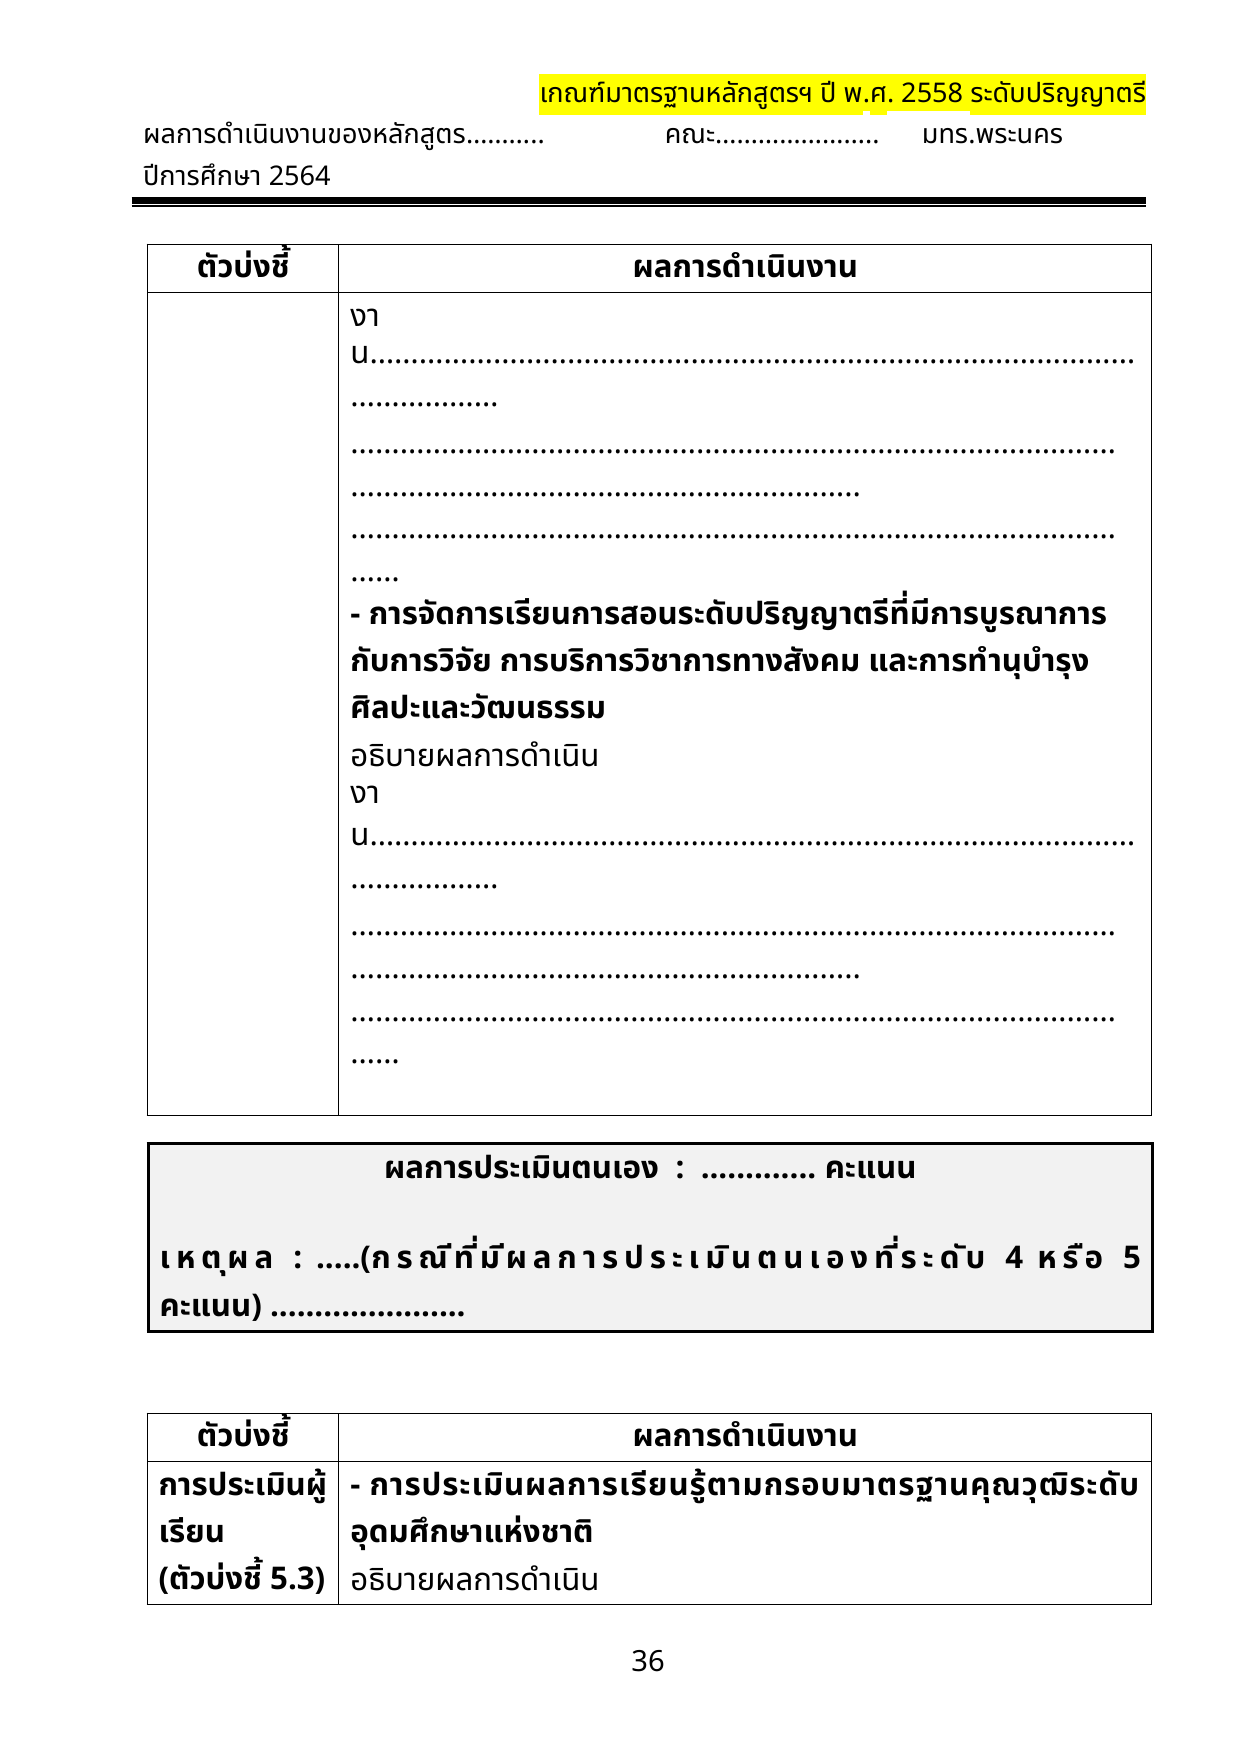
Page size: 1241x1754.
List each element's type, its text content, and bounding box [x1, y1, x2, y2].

table_header ผลการดำเนินงาน [339, 1414, 1151, 1461]
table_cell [148, 1462, 338, 1604]
table_header ผลการประเมินตนเอง : ............. คะแนน เหตุผล : .....(กรณีที่มีผลการประเมินตนเองที่ระดับ 4 หรือ 5 คะแนน) ...................... [150, 1145, 1151, 1330]
table_header ผลการดำเนินงาน [339, 245, 1151, 292]
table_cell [339, 1462, 1151, 1604]
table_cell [148, 293, 338, 1115]
table_header ตัวบ่งชี้ [148, 245, 338, 292]
table_header ตัวบ่งชี้ [148, 1414, 338, 1461]
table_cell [339, 293, 1151, 1115]
